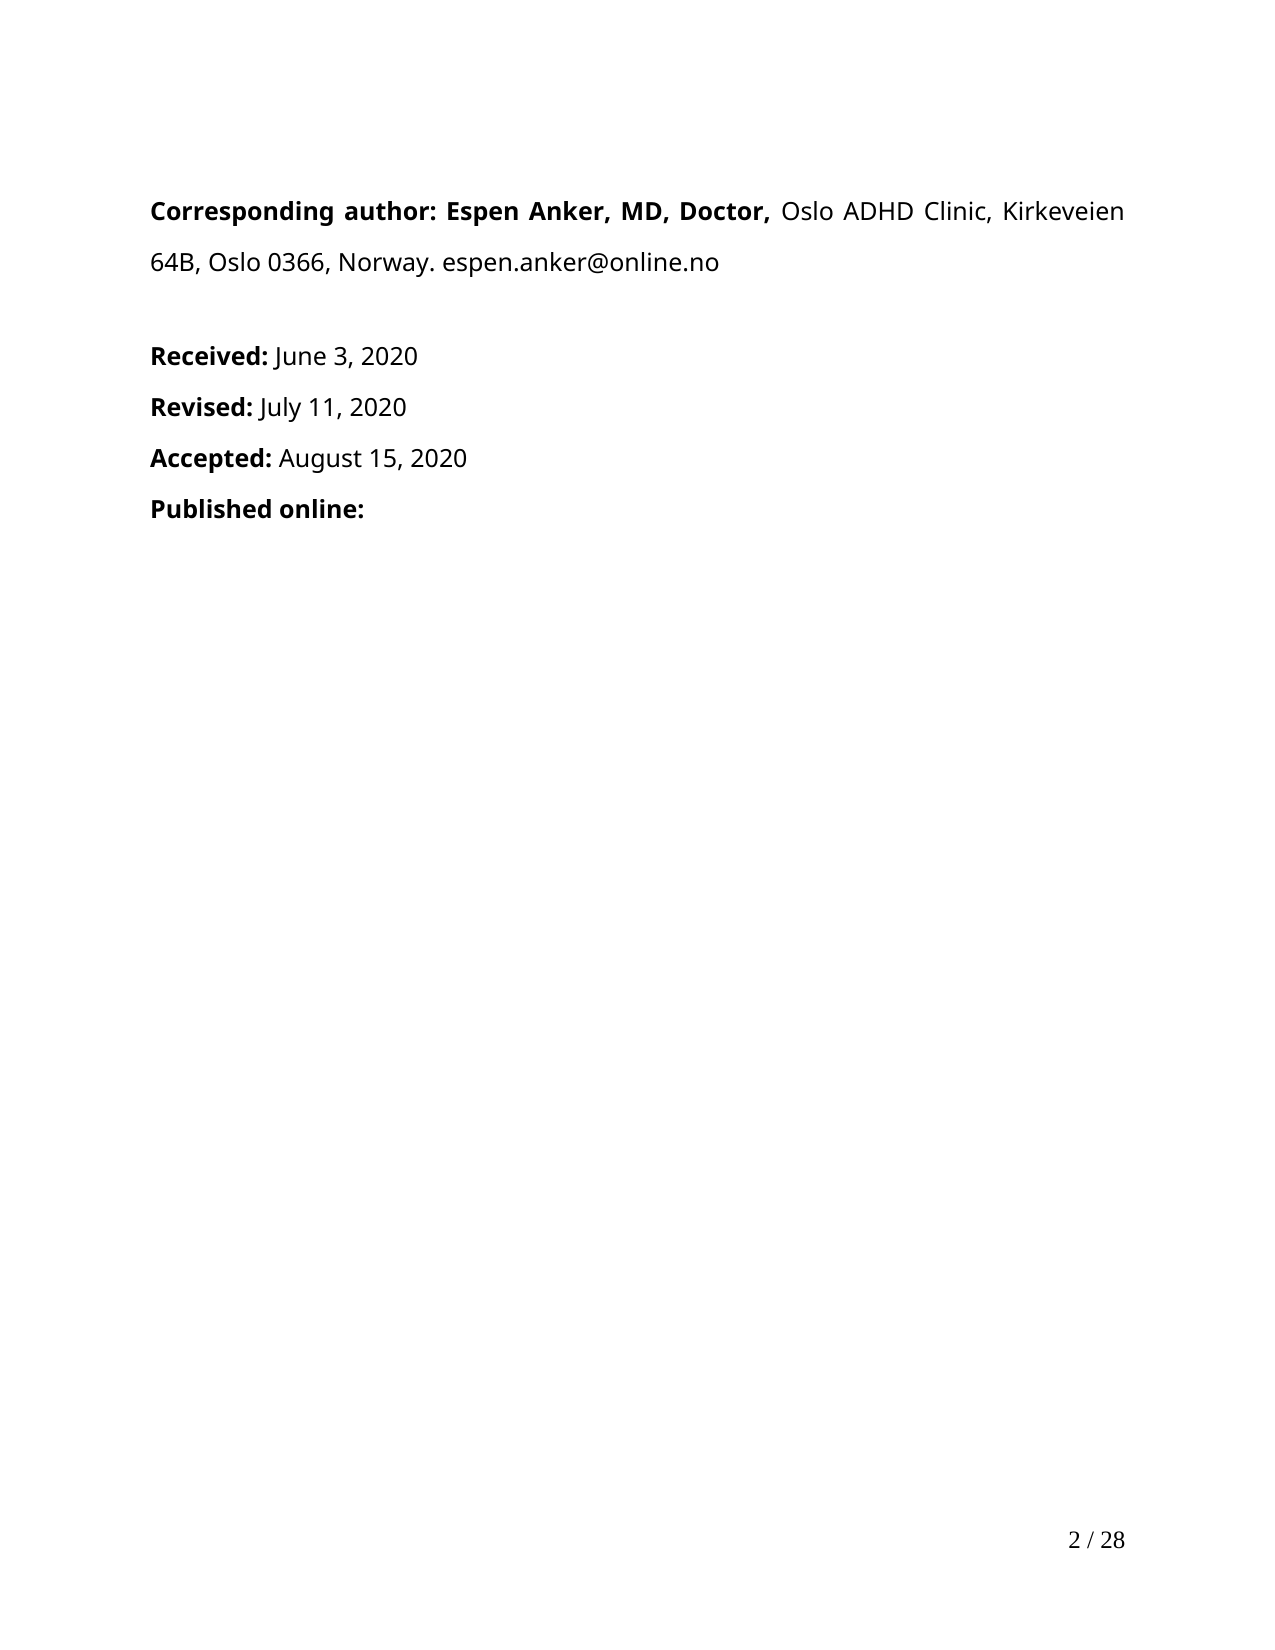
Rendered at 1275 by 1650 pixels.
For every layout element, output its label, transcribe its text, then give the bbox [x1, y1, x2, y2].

text Accepted: August 15, 2020 [150, 440, 1125, 474]
text Published online: [150, 491, 1125, 526]
text Corresponding author: Espen Anker, MD, Doctor, Oslo ADHD Clinic, Kirkeveien 64B, Oslo 0366, Norway. espen.anker@online.no [150, 193, 1125, 278]
text Revised: July 11, 2020 [150, 389, 1125, 423]
text Received: June 3, 2020 [150, 338, 1125, 372]
